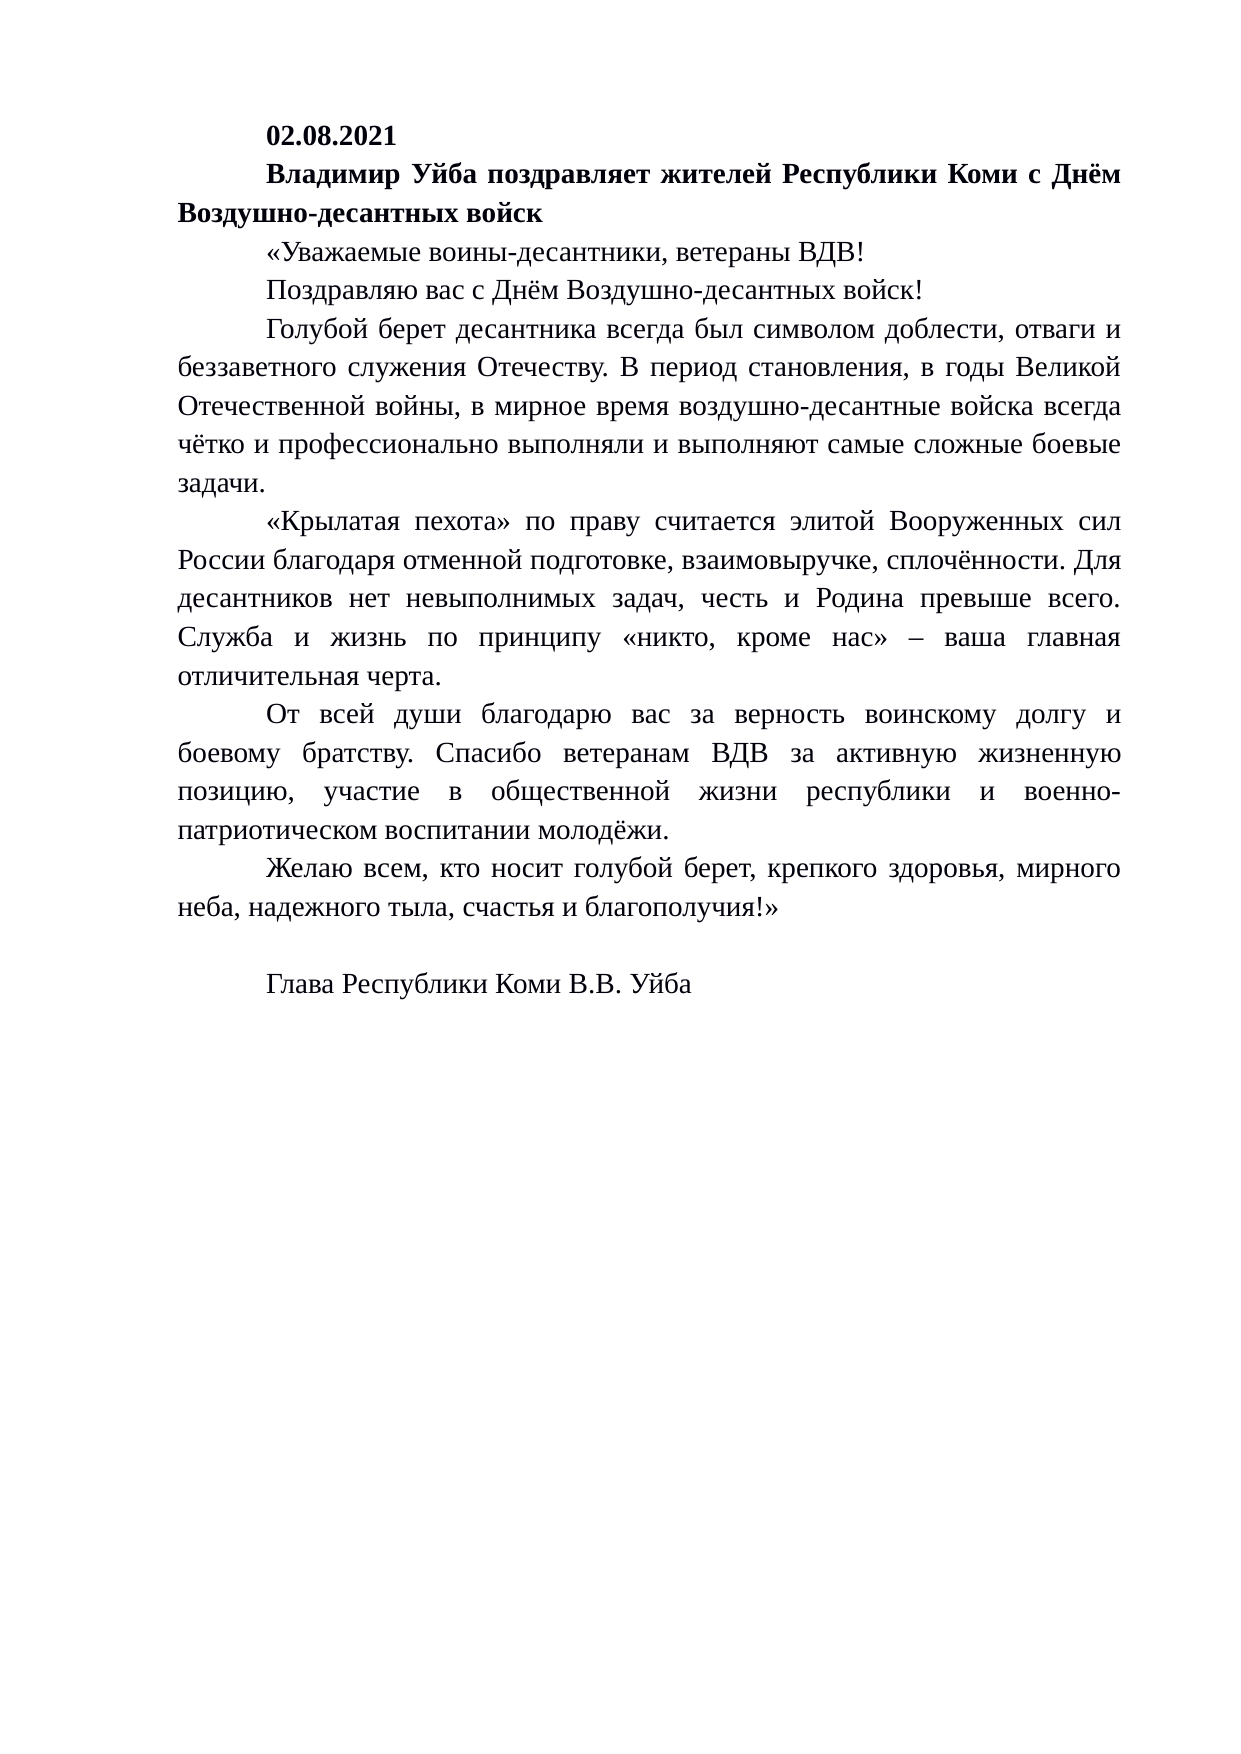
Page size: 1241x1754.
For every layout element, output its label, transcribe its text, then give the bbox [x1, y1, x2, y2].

text Голубой берет десантника всегда был символом доблести, отваги и беззаветного служения Отечеству. В период становления, в годы Великой Отечественной войны, в мирное время воздушно-десантные войска всегда чётко и профессионально выполняли и выполняют самые сложные боевые задачи. [177, 311, 1122, 498]
text Владимир Уйба поздравляет жителей Республики Коми с Днём Воздушно-десантных войск [177, 157, 1122, 229]
text Желаю всем, кто носит голубой берет, крепкого здоровья, мирного неба, надежного тыла, счастья и благополучия!» [177, 850, 1122, 922]
text От всей души благодарю вас за верность воинскому долгу и боевому братству. Спасибо ветеранам ВДВ за активную жизненную позицию, участие в общественной жизни республики и военно-патриотическом воспитании молодёжи. [177, 696, 1122, 845]
text Поздравляю вас с Днём Воздушно-десантных войск! [177, 272, 1122, 306]
text 02.08.2021 [177, 118, 1122, 152]
text Глава Республики Коми В.В. Уйба [177, 966, 1122, 999]
text «Уважаемые воины-десантники, ветераны ВДВ! [177, 234, 1122, 267]
text «Крылатая пехота» по праву считается элитой Вооруженных сил России благодаря отменной подготовке, взаимовыручке, сплочённости. Для десантников нет невыполнимых задач, честь и Родина превыше всего. Служба и жизнь по принципу «никто, кроме нас» – ваша главная отличительная черта. [177, 503, 1122, 691]
